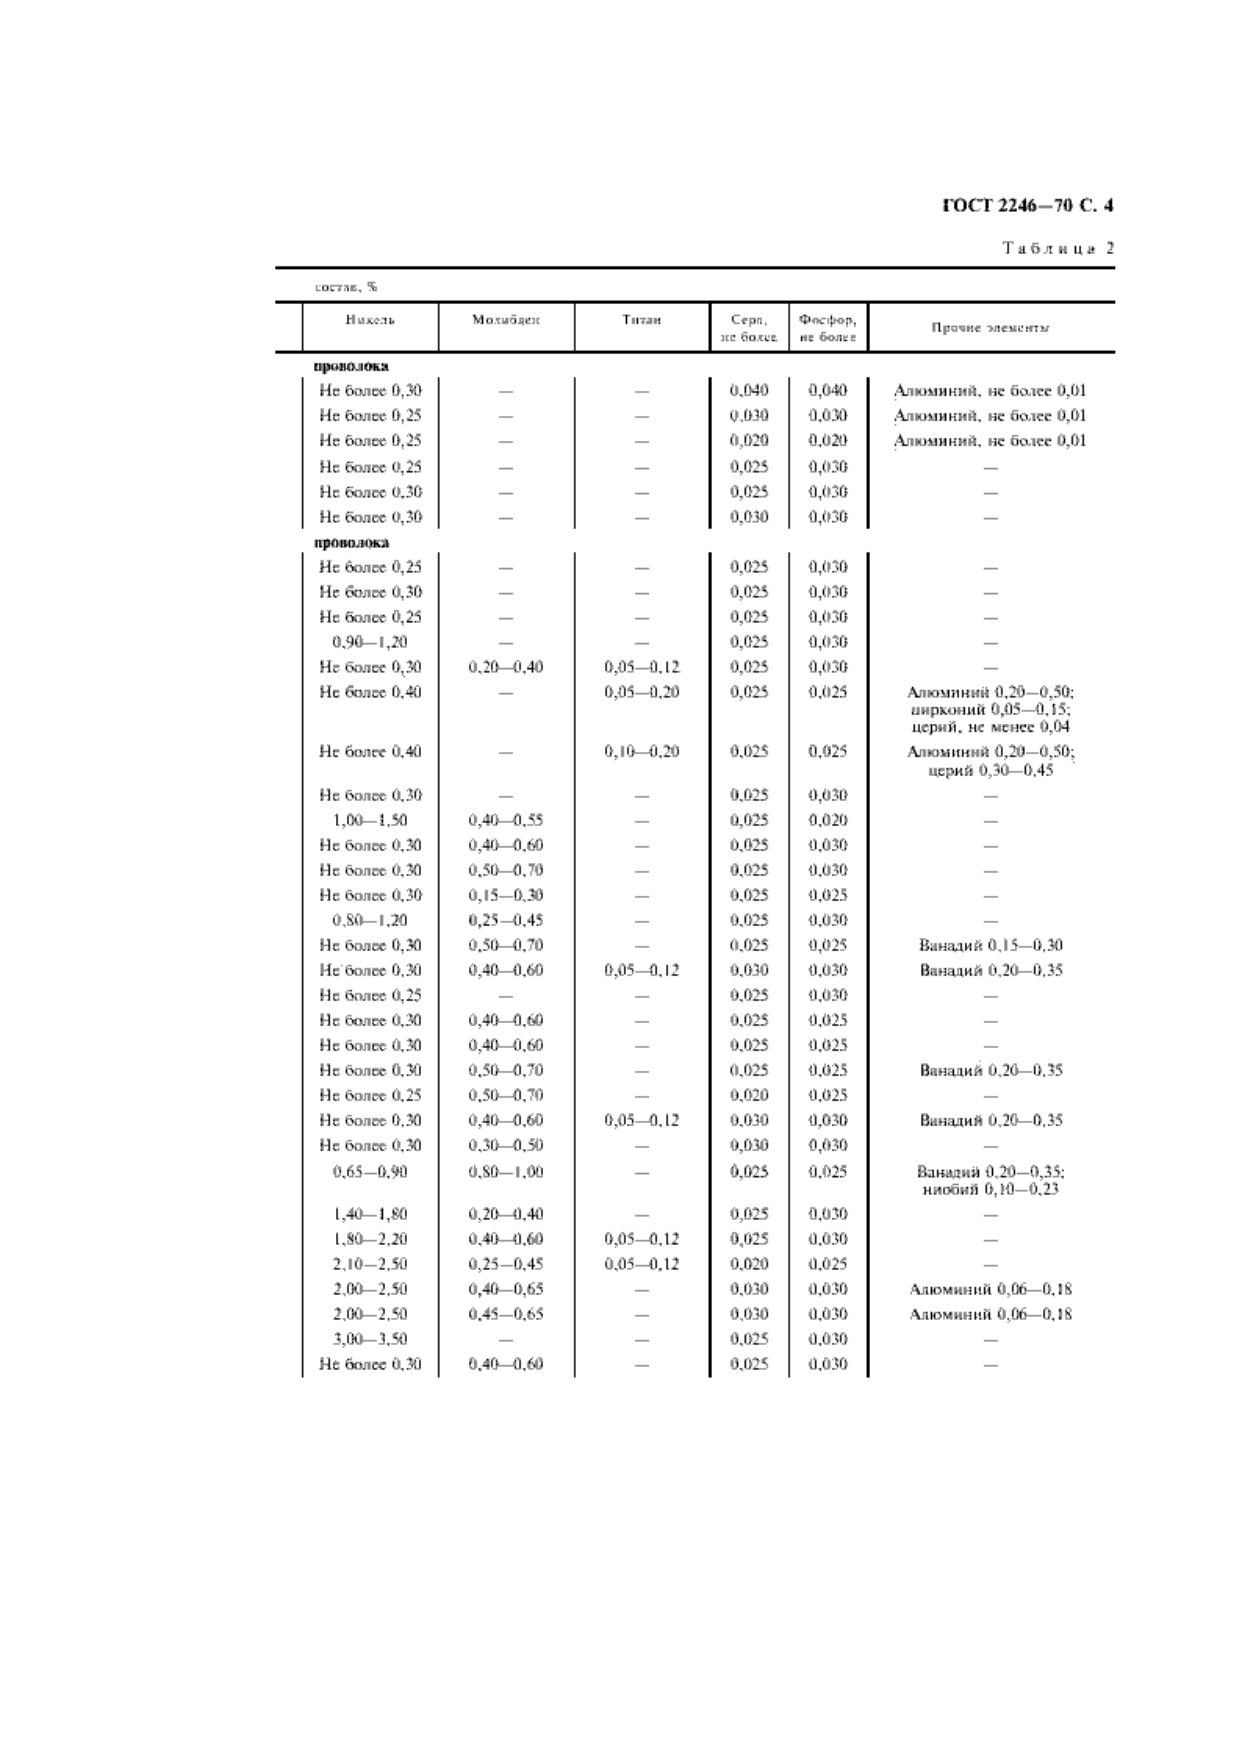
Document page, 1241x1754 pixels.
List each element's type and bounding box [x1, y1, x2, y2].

picture [177, 118, 1210, 1581]
